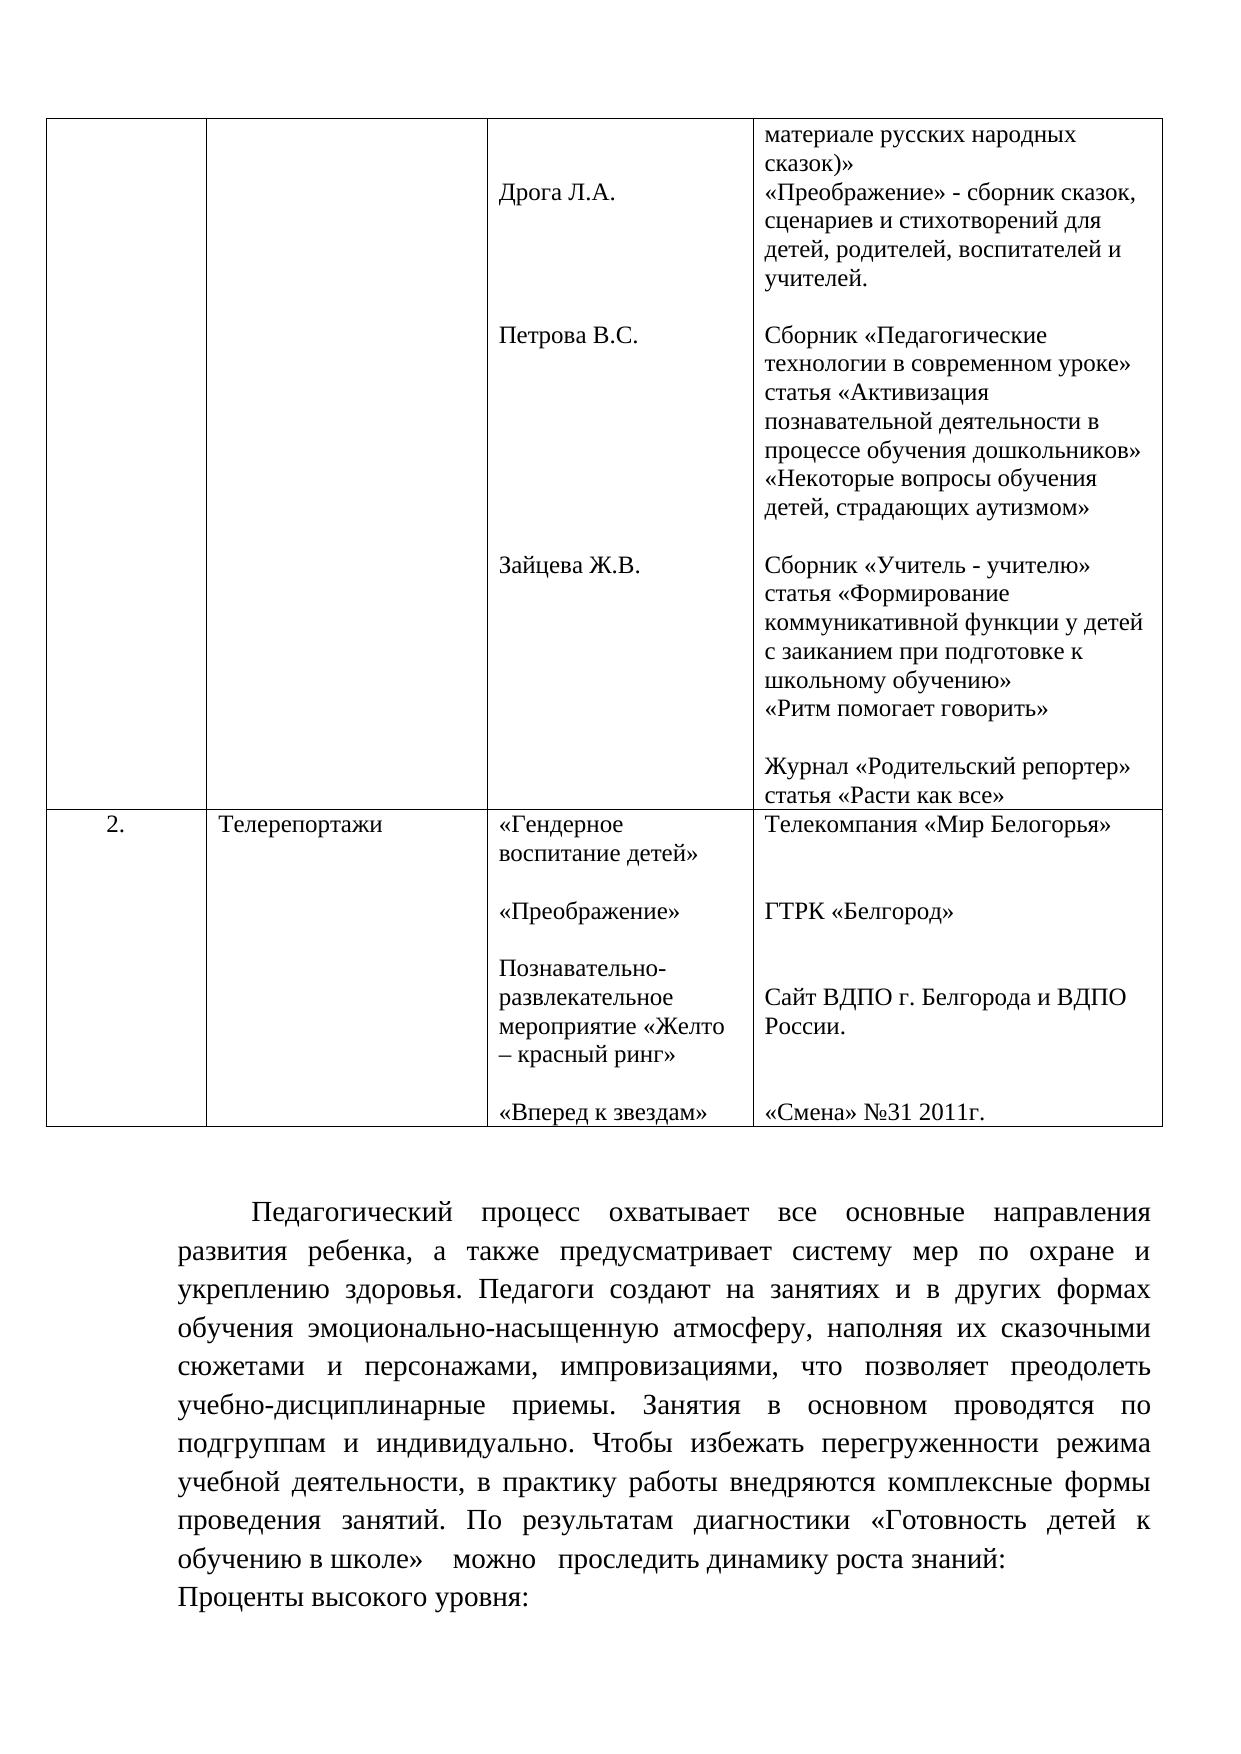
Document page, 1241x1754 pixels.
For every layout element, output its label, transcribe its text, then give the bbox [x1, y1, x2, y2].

table_cell «Гендерное воспитание детей» «Преображение» Познавательно- развлекательное мероприятие «Желто – красный ринг» «Вперед к звездам» [488, 810, 753, 1126]
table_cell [488, 119, 753, 808]
table_cell [47, 810, 206, 1126]
text Проценты высокого уровня: [177, 1579, 1152, 1613]
table_cell [47, 119, 206, 808]
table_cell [207, 119, 487, 808]
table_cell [754, 119, 1162, 808]
text Педагогический процесс охватывает все основные направления развития ребенка, а также предусматривает систему мер по охране и укреплению здоровья. Педагоги создают на занятиях и в других формах обучения эмоционально-насыщенную атмосферу, наполняя их сказочными сюжетами и персонажами, импровизациями, что позволяет преодолеть учебно-дисциплинарные приемы. Занятия в основном проводятся по подгруппам и индивидуально. Чтобы избежать перегруженности режима учебной деятельности, в практику работы внедряются комплексные формы проведения занятий. По результатам диагностики «Готовность детей к обучению в школе» можно проследить динамику роста знаний: [177, 1194, 1152, 1574]
table_cell Телекомпания «Мир Белогорья» ГТРК «Белгород» Сайт ВДПО г. Белгорода и ВДПО России. «Смена» №31 2011г. [754, 810, 1162, 1126]
table_cell Телерепортажи [207, 810, 487, 1126]
